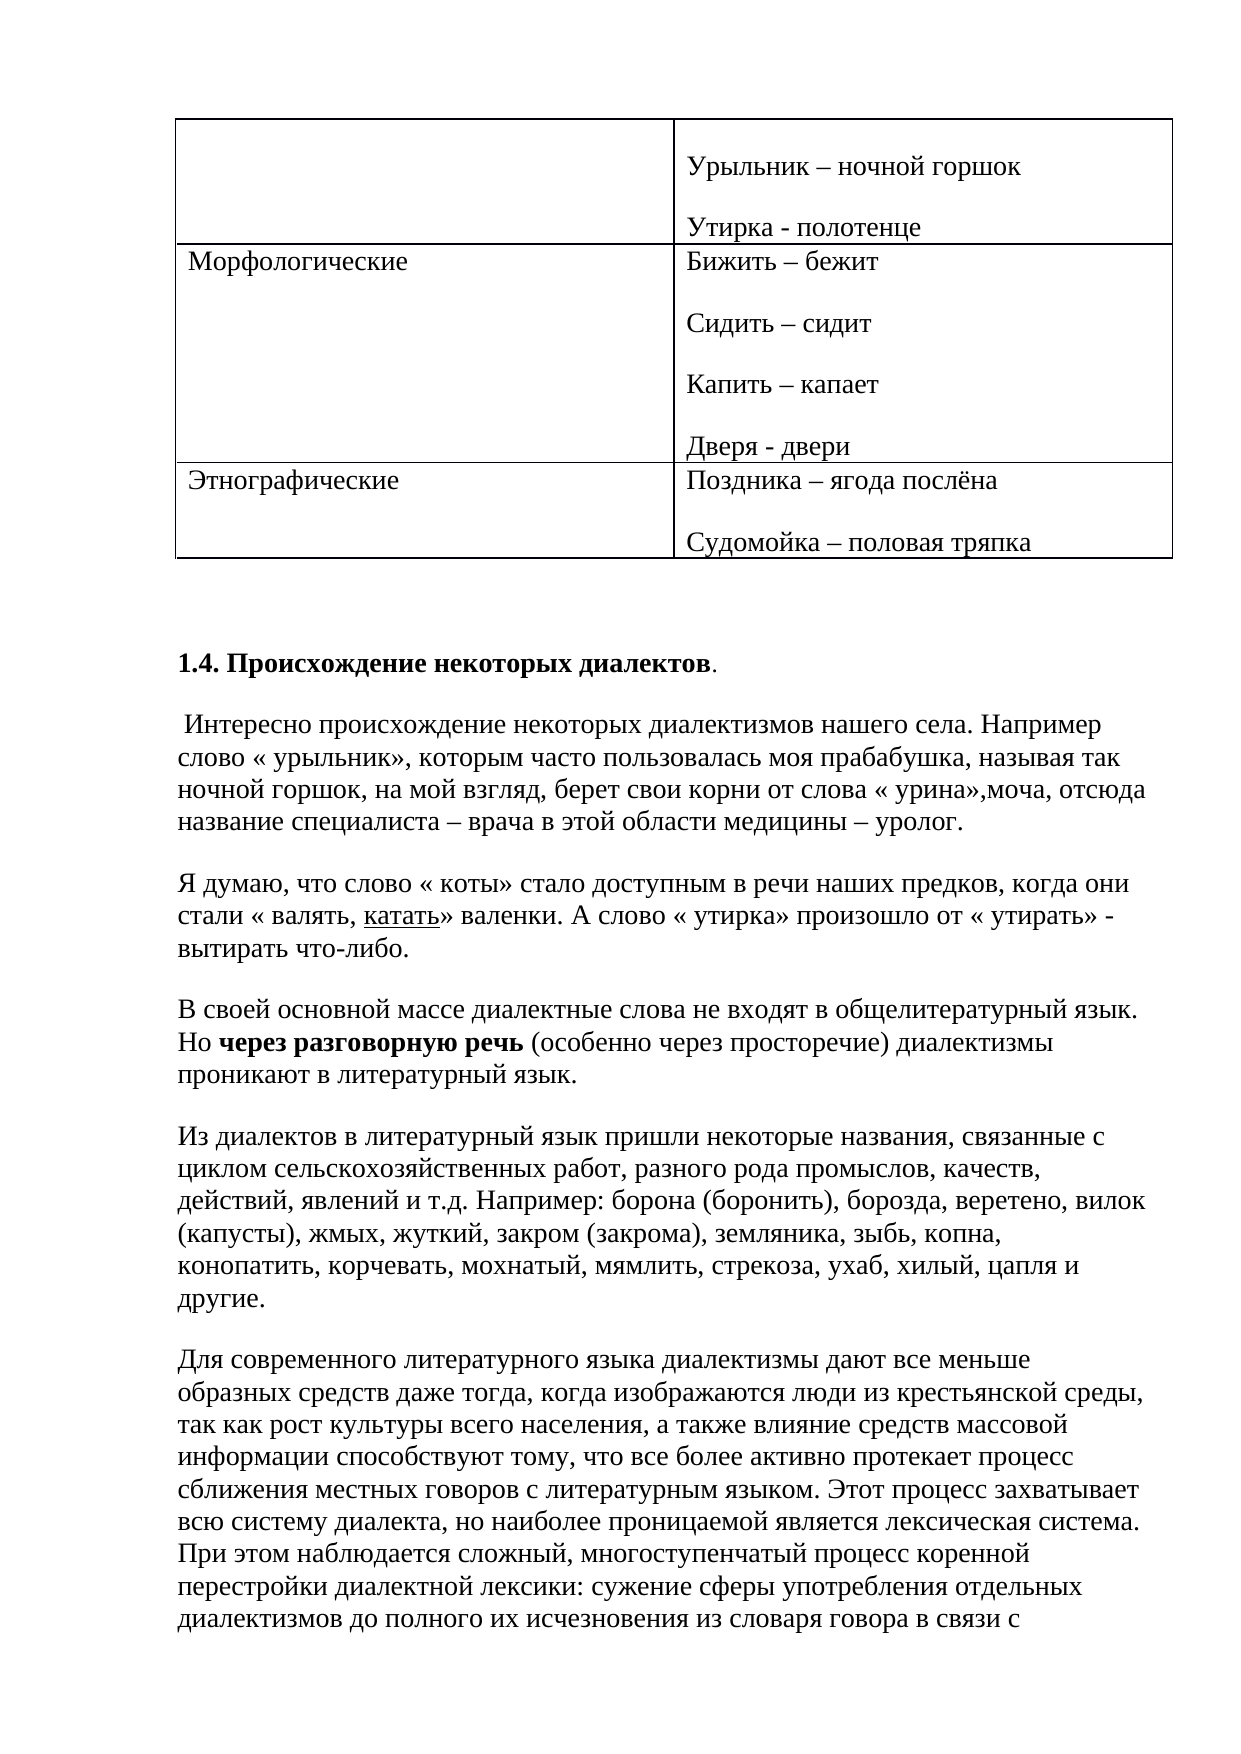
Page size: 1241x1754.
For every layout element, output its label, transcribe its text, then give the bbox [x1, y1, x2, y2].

table_cell Поздника – ягода послёна Судомойка – половая тряпка [675, 463, 1172, 557]
text 1.4. Происхождение некоторых диалектов. [177, 646, 1152, 678]
text Из диалектов в литературный язык пришли некоторые названия, связанные с циклом сельскохозяйственных работ, разного рода промыслов, качеств, действий, явлений и т.д. Например: борона (боронить), борозда, веретено, вилок (капусты), жмых, жуткий, закром (закрома), земляника, зыбь, копна, конопатить, корчевать, мохнатый, мямлить, стрекоза, ухаб, хилый, цапля и другие. [177, 1119, 1152, 1313]
table_cell Этнографические [176, 463, 673, 557]
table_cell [675, 120, 1172, 243]
table_cell Морфологические [176, 244, 673, 461]
text Интересно происхождение некоторых диалектизмов нашего села. Например слово « урыльник», которым часто пользовалась моя прабабушка, называя так ночной горшок, на мой взгляд, берет свои корни от слова « урина»,моча, отсюда название специалиста – врача в этой области медицины – уролог. [177, 707, 1152, 837]
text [177, 1342, 1152, 1634]
text Я думаю, что слово « коты» стало доступным в речи наших предков, когда они стали « валять, катать» валенки. А слово « утирка» произошло от « утирать» - вытирать что-либо. [177, 866, 1152, 963]
table_cell Бижить – бежит Сидить – сидит Капить – капает Дверя - двери [675, 245, 1172, 461]
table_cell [176, 120, 673, 243]
text В своей основной массе диалектные слова не входят в общелитературный язык. Но через разговорную речь (особенно через просторечие) диалектизмы проникают в литературный язык. [177, 992, 1152, 1089]
